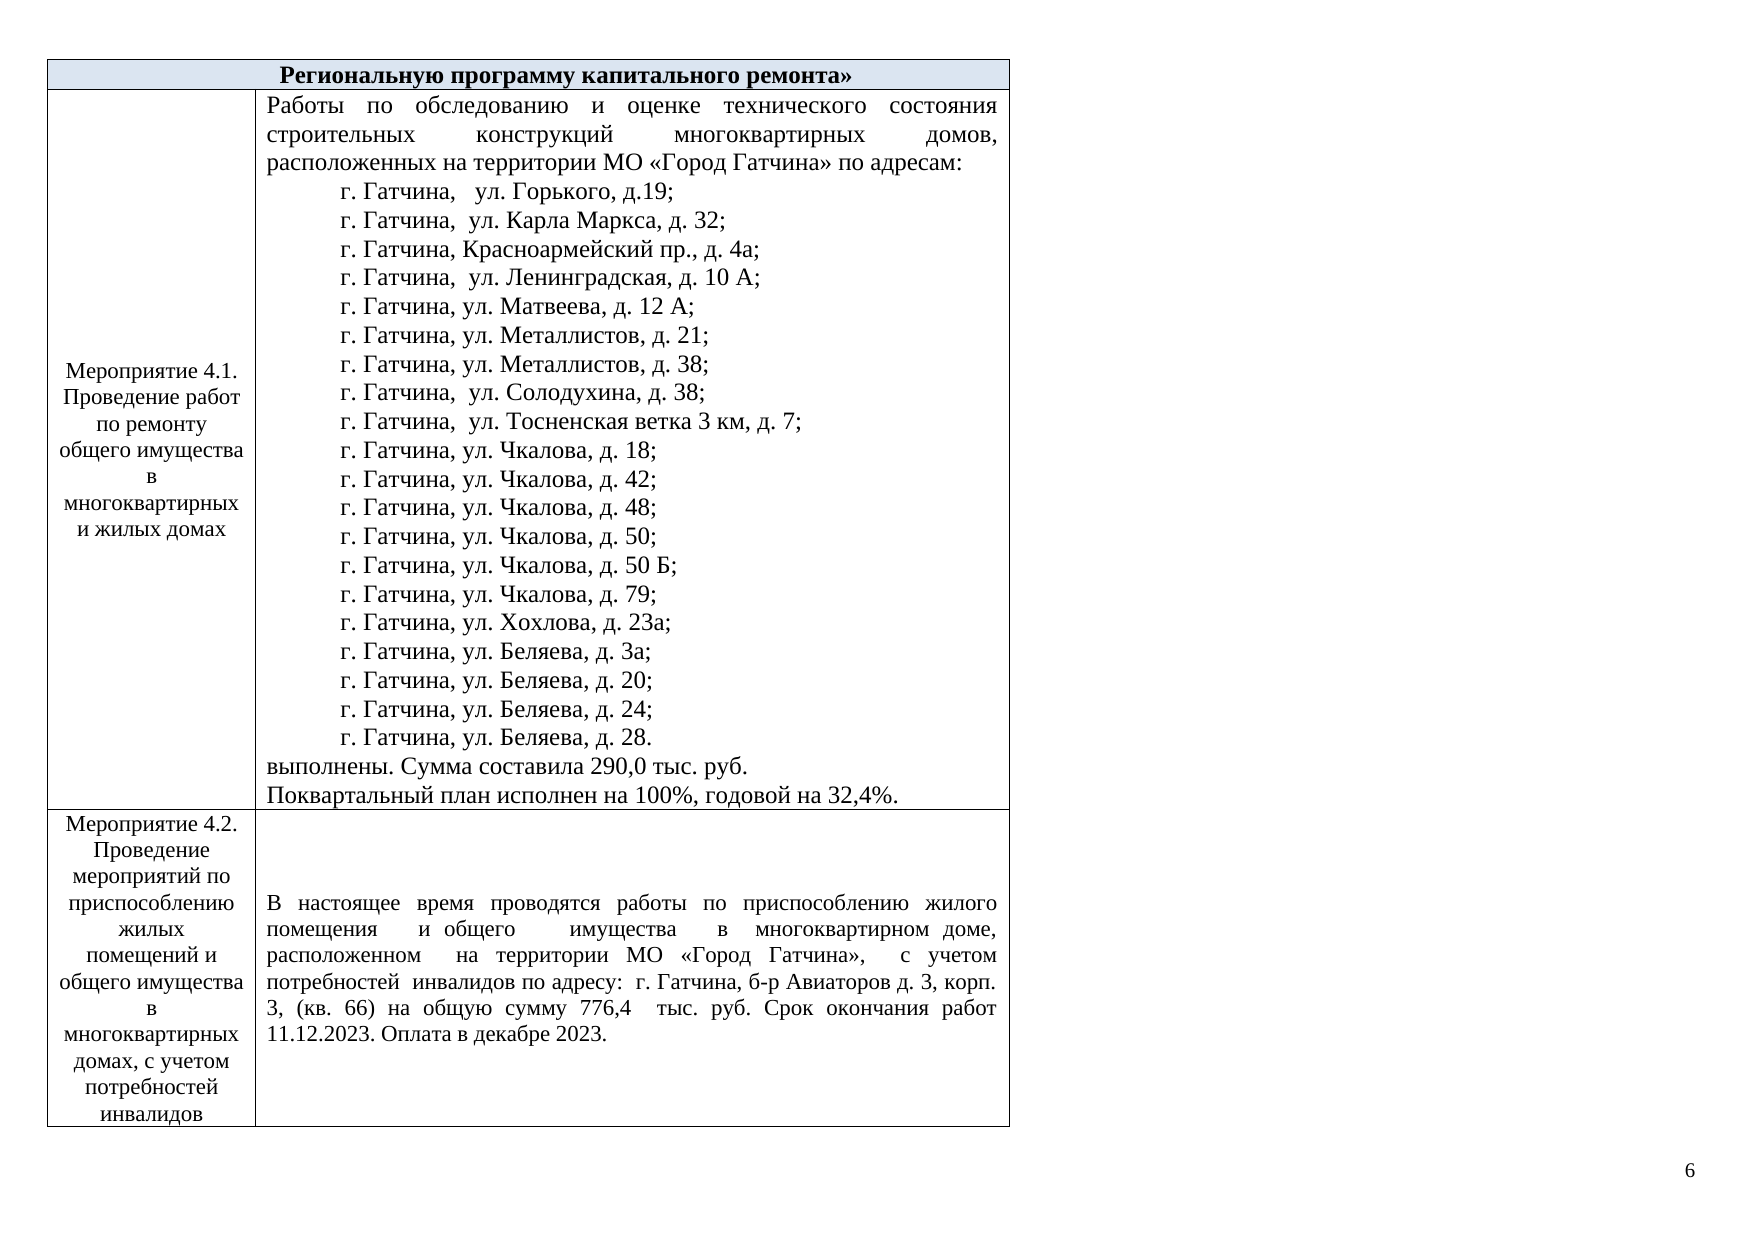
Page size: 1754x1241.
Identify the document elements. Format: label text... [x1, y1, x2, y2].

table_cell В настоящее время проводятся работы по приспособлению жилого помещения и общего имущества в многоквартирном доме, расположенном на территории МО «Город Гатчина», с учетом потребностей инвалидов по адресу: г. Гатчина, б-р Авиаторов д. 3, корп. 3, (кв. 66) на общую сумму 776,4 тыс. руб. Срок окончания работ 11.12.2023. Оплата в декабре 2023. [256, 810, 1009, 1126]
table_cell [48, 60, 1009, 89]
table_cell Мероприятие 4.1. Проведение работ по ремонту общего имущества в многоквартирных и жилых домах [48, 90, 255, 809]
table_cell Работы по обследованию и оценке технического состояния строительных конструкций многоквартирных домов, расположенных на территории МО «Город Гатчина» по адресам:  г. Гатчина, ул. Горького, д.19;  г. Гатчина, ул. Карла Маркса, д. 32;  г. Гатчина, Красноармейский пр., д. 4а;  г. Гатчина, ул. Ленинградская, д. 10 А;  г. Гатчина, ул. Матвеева, д. 12 А;  г. Гатчина, ул. Металлистов, д. 21;  г. Гатчина, ул. Металлистов, д. 38;  г. Гатчина, ул. Солодухина, д. 38;  г. Гатчина, ул. Тосненская ветка 3 км, д. 7;  г. Гатчина, ул. Чкалова, д. 18;  г. Гатчина, ул. Чкалова, д. 42;  г. Гатчина, ул. Чкалова, д. 48;  г. Гатчина, ул. Чкалова, д. 50;  г. Гатчина, ул. Чкалова, д. 50 Б;  г. Гатчина, ул. Чкалова, д. 79;  г. Гатчина, ул. Хохлова, д. 23а;  г. Гатчина, ул. Беляева, д. 3а;  г. Гатчина, ул. Беляева, д. 20;  г. Гатчина, ул. Беляева, д. 24;  г. Гатчина, ул. Беляева, д. 28. выполнены. Сумма составила 290,0 тыс. руб. Поквартальный план исполнен на 100%, годовой на 32,4%. [256, 90, 1009, 809]
table_cell Мероприятие 4.2. Проведение мероприятий по приспособлению жилых помещений и общего имущества в многоквартирных домах, с учетом потребностей инвалидов [48, 810, 255, 1126]
